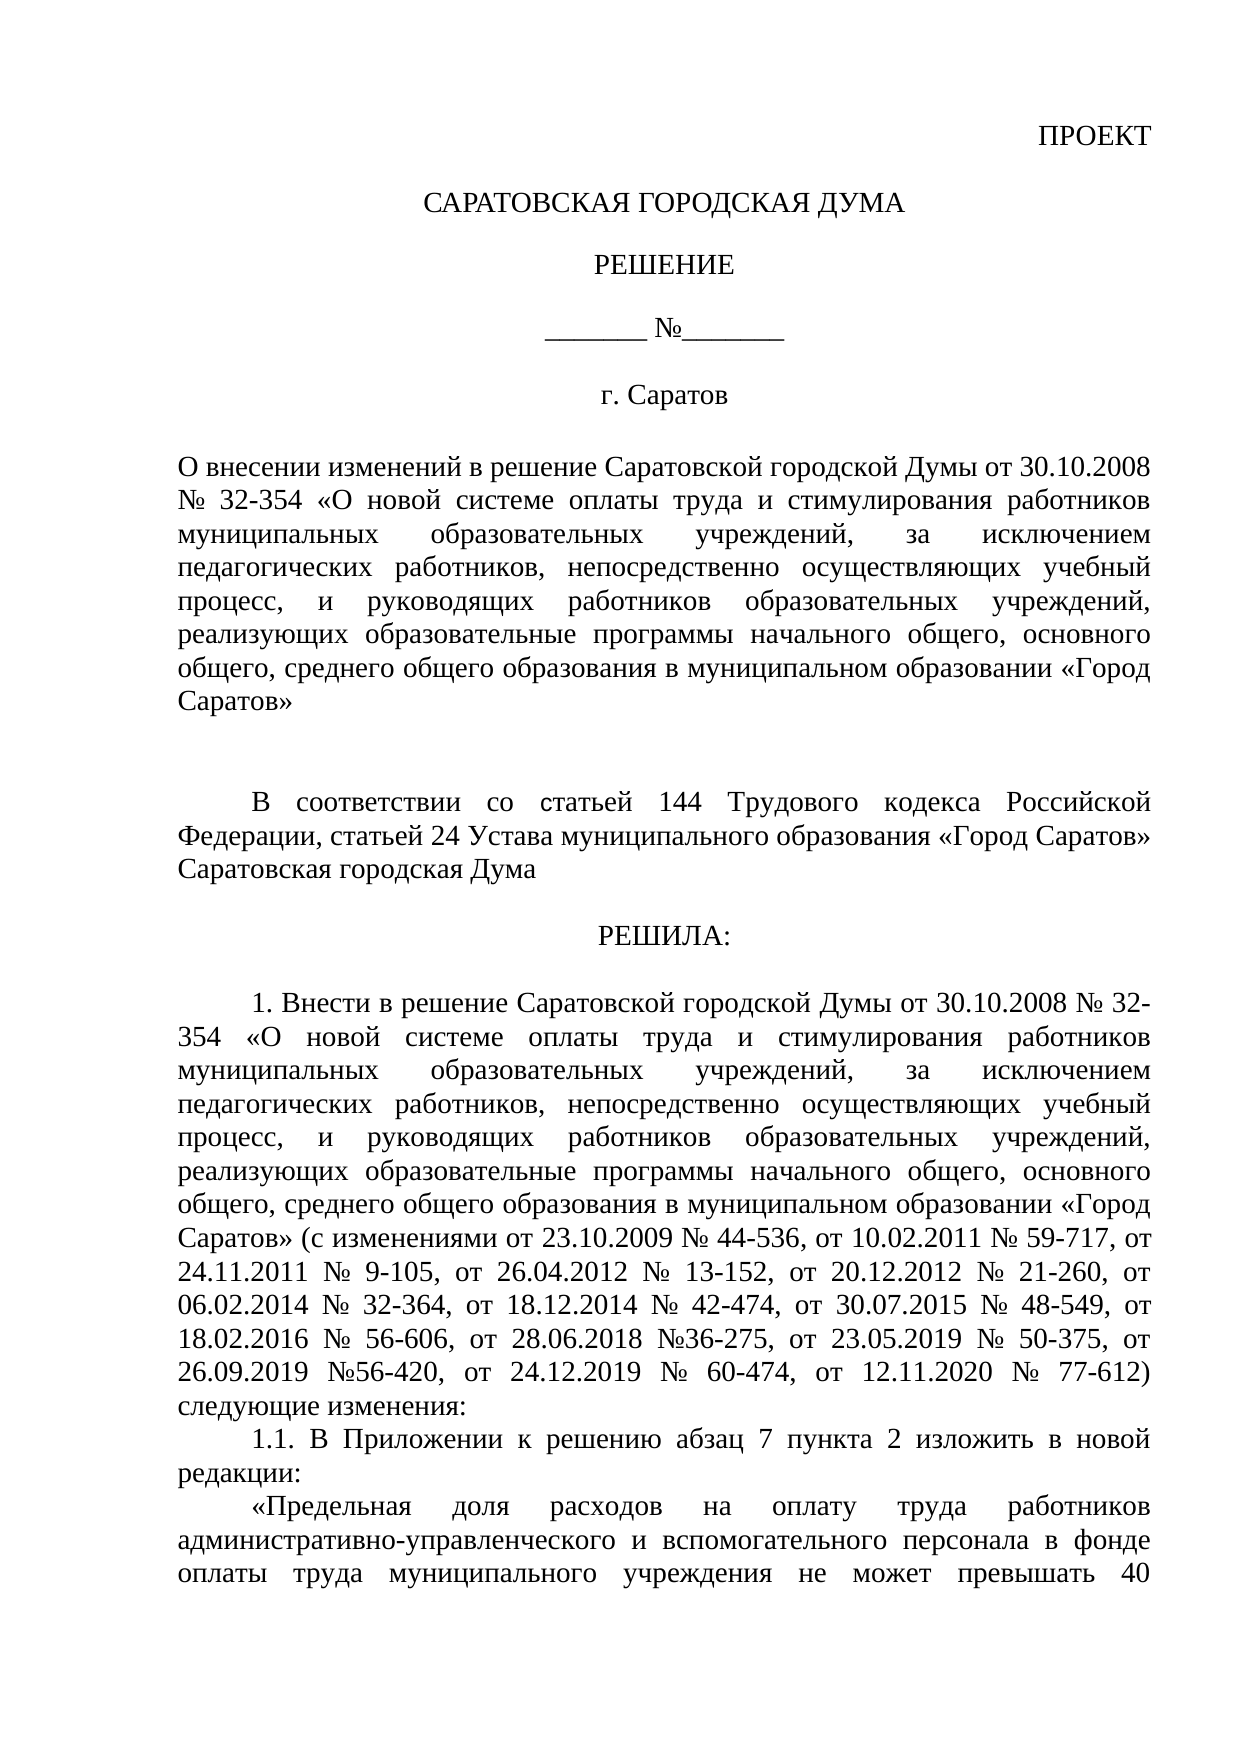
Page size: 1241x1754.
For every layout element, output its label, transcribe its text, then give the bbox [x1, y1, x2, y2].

text 1.1. В Приложении к решению абзац 7 пункта 2 изложить в новой редакции: [177, 1421, 1152, 1488]
subtitle РЕШЕНИЕ [177, 247, 1152, 281]
text О внесении изменений в решение Саратовской городской Думы от 30.10.2008 № 32-354 «О новой системе оплаты труда и стимулирования работников муниципальных образовательных учреждений, за исключением педагогических работников, непосредственно осуществляющих учебный процесс, и руководящих работников образовательных учреждений, реализующих образовательные программы начального общего, основного общего, среднего общего образования в муниципальном образовании «Город Саратов» [177, 449, 1152, 717]
text В соответствии со статьей 144 Трудового кодекса Российской Федерации, статьей 24 Устава муниципального образования «Город Саратов» Саратовская городская Дума [177, 784, 1152, 885]
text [177, 1488, 1152, 1589]
subtitle САРАТОВСКАЯ ГОРОДСКАЯ ДУМА [177, 185, 1152, 219]
subtitle ПРОЕКТ [177, 118, 1152, 152]
text г. Саратов [177, 377, 1152, 410]
text 1. Внести в решение Саратовской городской Думы от 30.10.2008 № 32-354 «О новой системе оплаты труда и стимулирования работников муниципальных образовательных учреждений, за исключением педагогических работников, непосредственно осуществляющих учебный процесс, и руководящих работников образовательных учреждений, реализующих образовательные программы начального общего, основного общего, среднего общего образования в муниципальном образовании «Город Саратов» (с изменениями от 23.10.2009 № 44-536, от 10.02.2011 № 59-717, от 24.11.2011 № 9-105, от 26.04.2012 № 13-152, от 20.12.2012 № 21-260, от 06.02.2014 № 32-364, от 18.12.2014 № 42-474, от 30.07.2015 № 48-549, от 18.02.2016 № 56-606, от 28.06.2018 №36-275, от 23.05.2019 № 50-375, от 26.09.2019 №56-420, от 24.12.2019 № 60-474, от 12.11.2020 № 77-612) следующие изменения: [177, 985, 1152, 1421]
text РЕШИЛА: [177, 918, 1152, 952]
text _______ №_______ [177, 310, 1152, 343]
